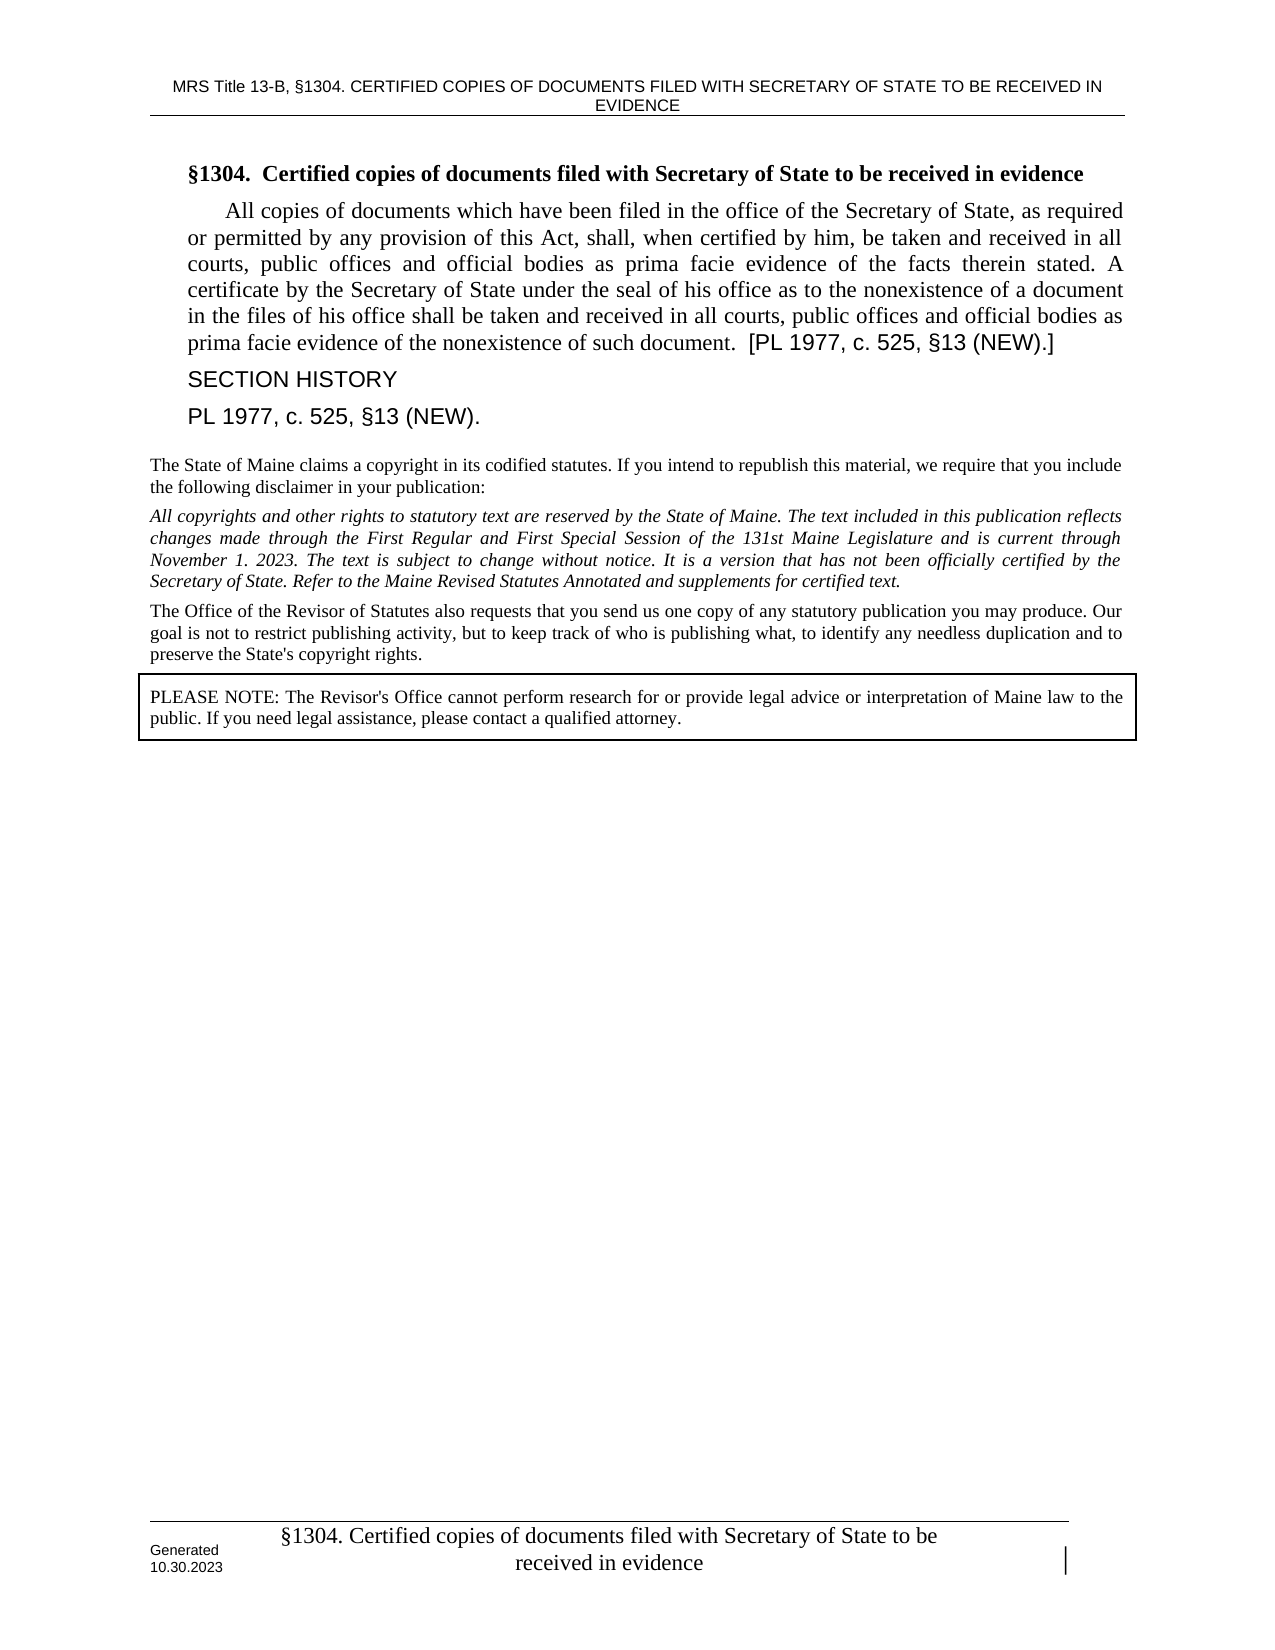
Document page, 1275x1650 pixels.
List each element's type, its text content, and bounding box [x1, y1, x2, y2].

text All copies of documents which have been filed in the office of the Secretary of State, as required or permitted by any provision of this Act, shall, when certified by him, be taken and received in all courts, public offices and official bodies as prima facie evidence of the facts therein stated. A certificate by the Secretary of State under the seal of his office as to the nonexistence of a document in the files of his office shall be taken and received in all courts, public offices and official bodies as prima facie evidence of the nonexistence of such document. [PL 1977, c. 525, §13 (NEW).] [187, 197, 1125, 355]
text The State of Maine claims a copyright in its codified statutes. If you intend to republish this material, we require that you include the following disclaimer in your publication: [150, 454, 1125, 497]
text The Office of the Revisor of Statutes also requests that you send us one copy of any statutory publication you may produce. Our goal is not to restrict publishing activity, but to keep track of who is publishing what, to identify any needless duplication and to preserve the State's copyright rights. [150, 600, 1125, 665]
text SECTION HISTORY [187, 366, 1125, 392]
text PL 1977, c. 525, §13 (NEW). [187, 403, 1125, 429]
text All copyrights and other rights to statutory text are reserved by the State of Maine. The text included in this publication reflects changes made through the First Regular and First Special Session of the 131st Maine Legislature and is current through November 1. 2023 . The text is subject to change without notice. It is a version that has not been officially certified by the Secretary of State. Refer to the Maine Revised Statutes Annotated and supplements for certified text. [150, 505, 1125, 592]
text §1304. Certified copies of documents filed with Secretary of State to be received in evidence [187, 160, 1125, 187]
text PLEASE NOTE: The Revisor's Office cannot perform research for or provide legal advice or interpretation of Maine law to the public. If you need legal assistance, please contact a qualified attorney. [140, 675, 1135, 739]
